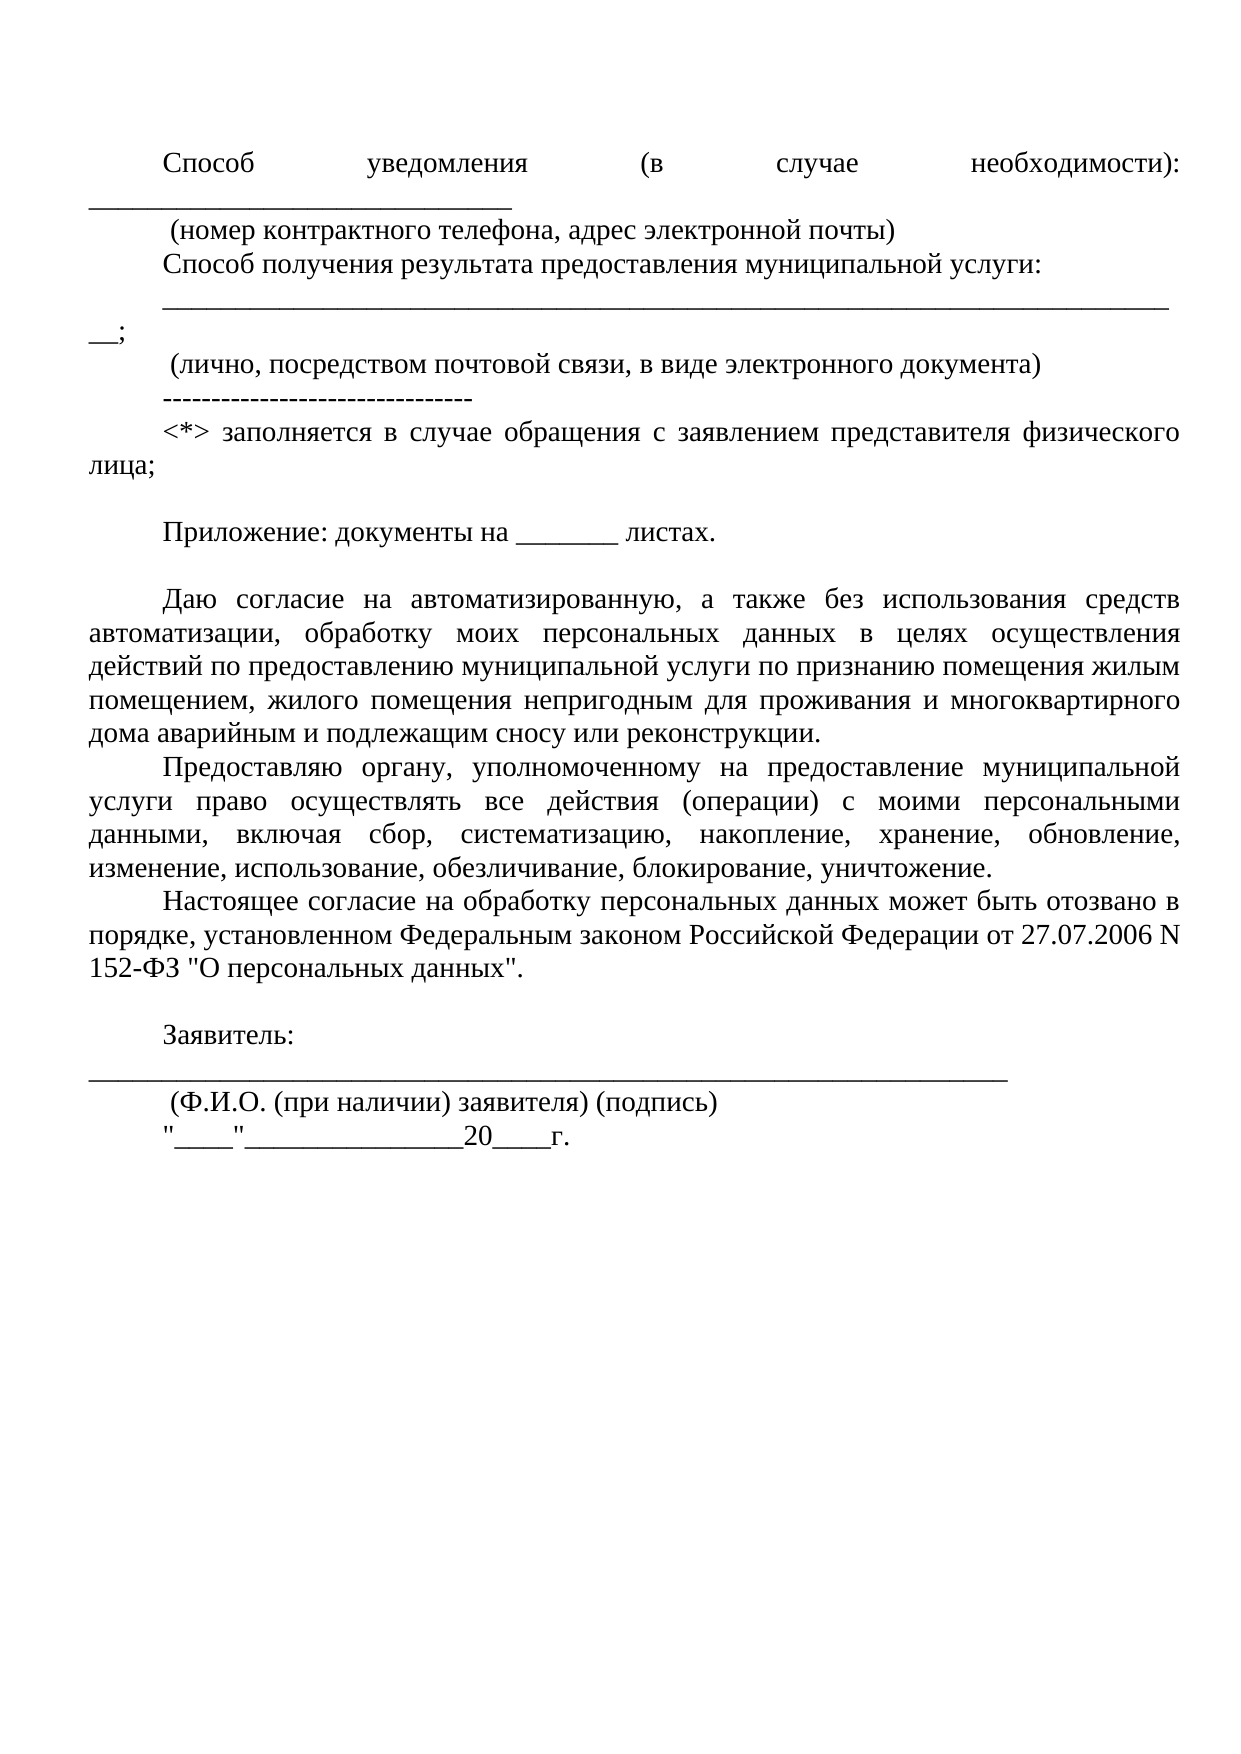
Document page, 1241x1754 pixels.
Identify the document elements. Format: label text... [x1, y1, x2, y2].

text _______________________________________________________________________; [89, 279, 1181, 347]
text Заявитель: _______________________________________________________________ [89, 1017, 1181, 1084]
text -------------------------------- [89, 380, 1181, 414]
text Приложение: документы на _______ листах. [89, 514, 1181, 548]
text Способ уведомления (в случае необходимости): _____________________________ [89, 145, 1181, 212]
text (лично, посредством почтовой связи, в виде электронного документа) [89, 347, 1181, 380]
text Предоставляю органу, уполномоченному на предоставление муниципальной услуги право осуществлять все действия (операции) с моими персональными данными, включая сбор, систематизацию, накопление, хранение, обновление, изменение, использование, обезличивание, блокирование, уничтожение. [89, 749, 1181, 883]
text (Ф.И.О. (при наличии) заявителя) (подпись) [89, 1084, 1181, 1118]
text <*> заполняется в случае обращения с заявлением представителя физического лица; [89, 414, 1181, 481]
text Даю согласие на автоматизированную, а также без использования средств автоматизации, обработку моих персональных данных в целях осуществления действий по предоставлению муниципальной услуги по признанию помещения жилым помещением, жилого помещения непригодным для проживания и многоквартирного дома аварийным и подлежащим сносу или реконструкции. [89, 581, 1181, 749]
text Настоящее согласие на обработку персональных данных может быть отозвано в порядке, установленном Федеральным законом Российской Федерации от 27.07.2006 N 152-ФЗ "О персональных данных". [89, 883, 1181, 984]
text Способ получения результата предоставления муниципальной услуги: [89, 246, 1181, 279]
text (номер контрактного телефона, адрес электронной почты) [89, 212, 1181, 246]
text "____"_______________20____г. [89, 1118, 1181, 1152]
